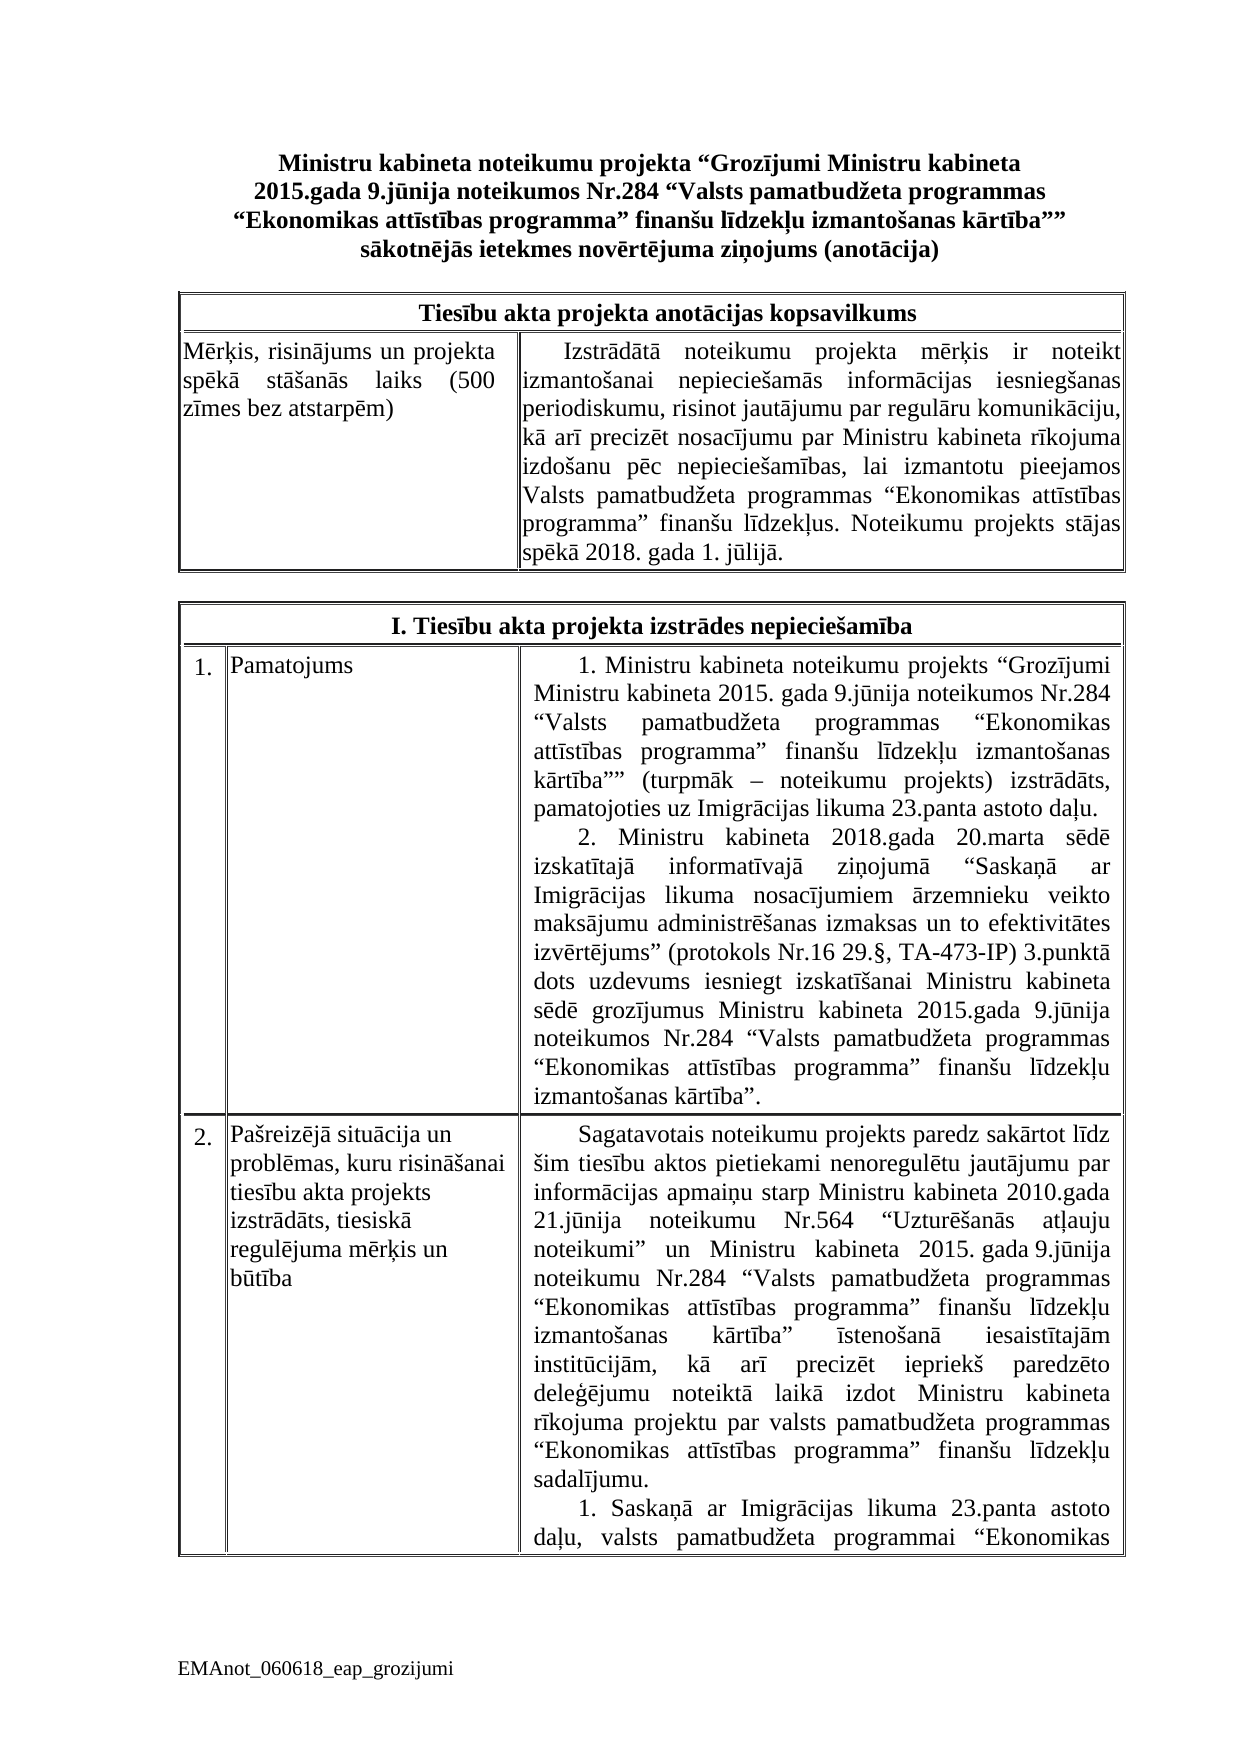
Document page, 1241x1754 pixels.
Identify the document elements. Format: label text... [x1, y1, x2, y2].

table_header Tiesību akta projekta anotācijas kopsavilkums [181, 295, 1123, 330]
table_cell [227, 1116, 519, 1553]
table_cell 1. [181, 643, 225, 1113]
table_cell Mērķis, risinājums un projekta spēkā stāšanās laiks (500 zīmes bez atstarpēm) [180, 330, 519, 569]
table_header I. Tiesību akta projekta izstrādes nepieciešamība [181, 605, 1123, 643]
text Ministru kabineta noteikumu projekta “Grozījumi Ministru kabineta 2015.gada 9.jūnija noteikumos Nr.284 “Valsts pamatbudžeta programmas “Ekonomikas attīstības programma” finanšu līdzekļu izmantošanas kārtība”” sākotnējās ietekmes novērtējuma ziņojums (anotācija) [177, 148, 1122, 263]
table_cell Izstrādātā noteikumu projekta mērķis ir noteikt izmantošanai nepieciešamās informācijas iesniegšanas periodiskumu, risinot jautājumu par regulāru komunikāciju, kā arī precizēt nosacījumu par Ministru kabineta rīkojuma izdošanu pēc nepieciešamības, lai izmantotu pieejamos Valsts pamatbudžeta programmas “Ekonomikas attīstības programma” finanšu līdzekļus. Noteikumu projekts stājas spēkā 2018. gada 1. jūlijā. [519, 330, 1124, 569]
table_cell Pamatojums [228, 647, 518, 1113]
table_cell 2. [180, 1113, 227, 1553]
table_cell 1. Ministru kabineta noteikumu projekts “Grozījumi Ministru kabineta 2015. gada 9.jūnija noteikumos Nr.284 “Valsts pamatbudžeta programmas “Ekonomikas attīstības programma” finanšu līdzekļu izmantošanas kārtība”” (turpmāk – noteikumu projekts) izstrādāts, pamatojoties uz Imigrācijas likuma 23.panta astoto daļu. 2. Ministru kabineta 2018.gada 20.marta sēdē izskatītajā informatīvajā ziņojumā “Saskaņā ar Imigrācijas likuma nosacījumiem ārzemnieku veikto maksājumu administrēšanas izmaksas un to efektivitātes izvērtējums” (protokols Nr.16 29.§, TA-473-IP) 3.punktā dots uzdevums iesniegt izskatīšanai Ministru kabineta sēdē grozījumus Ministru kabineta 2015.gada 9.jūnija noteikumos Nr.284 “Valsts pamatbudžeta programmas “Ekonomikas attīstības programma” finanšu līdzekļu izmantošanas kārtība”. [521, 643, 1123, 1113]
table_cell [520, 1113, 1124, 1553]
